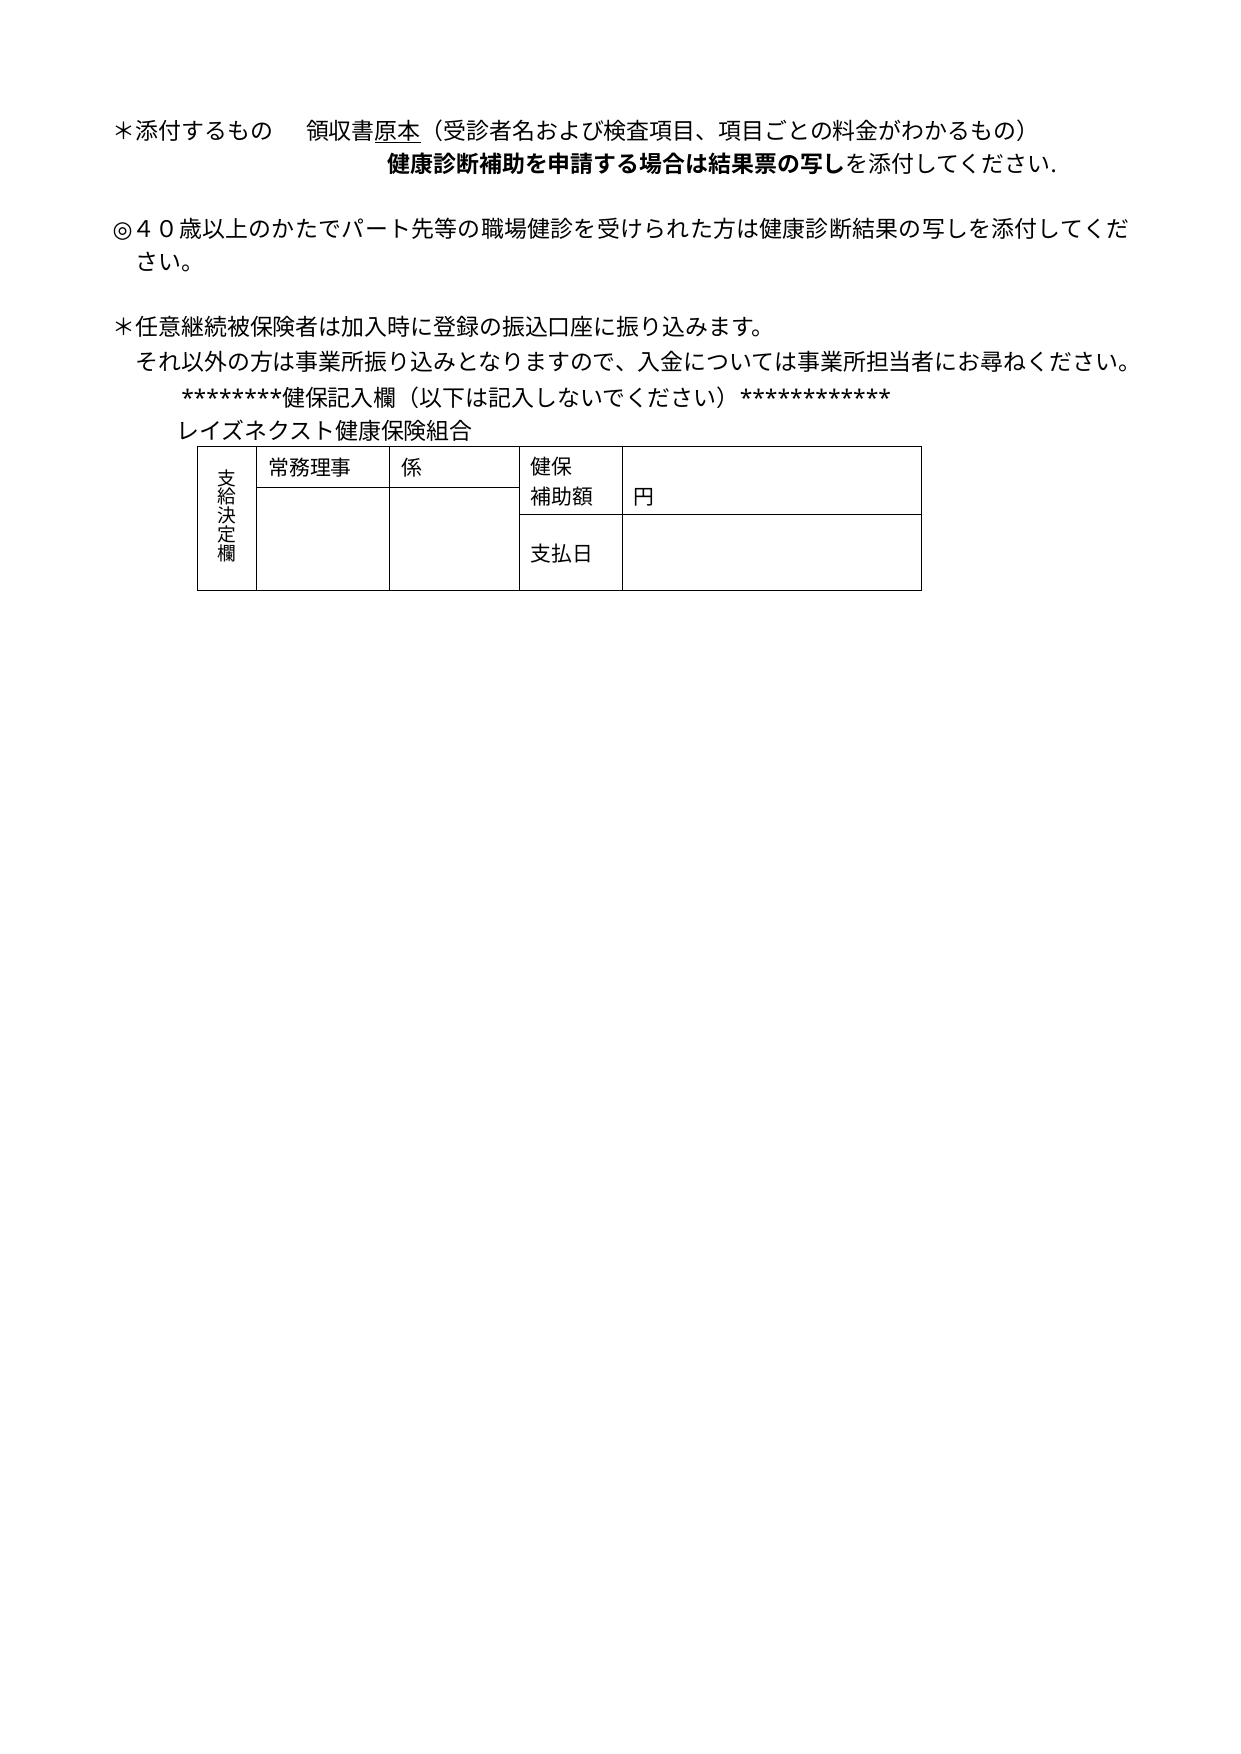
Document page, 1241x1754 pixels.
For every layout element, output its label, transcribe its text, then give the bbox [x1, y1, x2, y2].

text 健康診断補助を申請する場合は結果票の写しを添付してください. [112, 146, 1134, 180]
text ********健保記入欄（以下は記入しないでください）************ [112, 379, 1134, 413]
table_header 支給決定欄 [198, 447, 256, 589]
table_cell [390, 488, 519, 589]
text ◎４０歳以上のかたでパート先等の職場健診を受けられた方は健康診断結果の写しを添付してください。 [112, 211, 1134, 277]
table_cell 支払日 [520, 515, 622, 589]
text レイズネクスト健康保険組合 [112, 413, 1134, 446]
table_header 健保 補助額 [520, 447, 622, 513]
text ＊添付するもの 領収書原本（受診者名および検査項目、項目ごとの料金がわかるもの） [112, 113, 1134, 146]
table_header 係 [390, 447, 519, 487]
text それ以外の方は事業所振り込みとなりますので、入金については事業所担当者にお尋ねください。 [112, 342, 1134, 379]
text ＊任意継続被保険者は加入時に登録の振込口座に振り込みます。 [112, 309, 1134, 342]
table_header 常務理事 [257, 447, 389, 487]
table_header 円 [623, 447, 921, 513]
table_cell [623, 515, 921, 589]
table_cell [257, 488, 389, 589]
